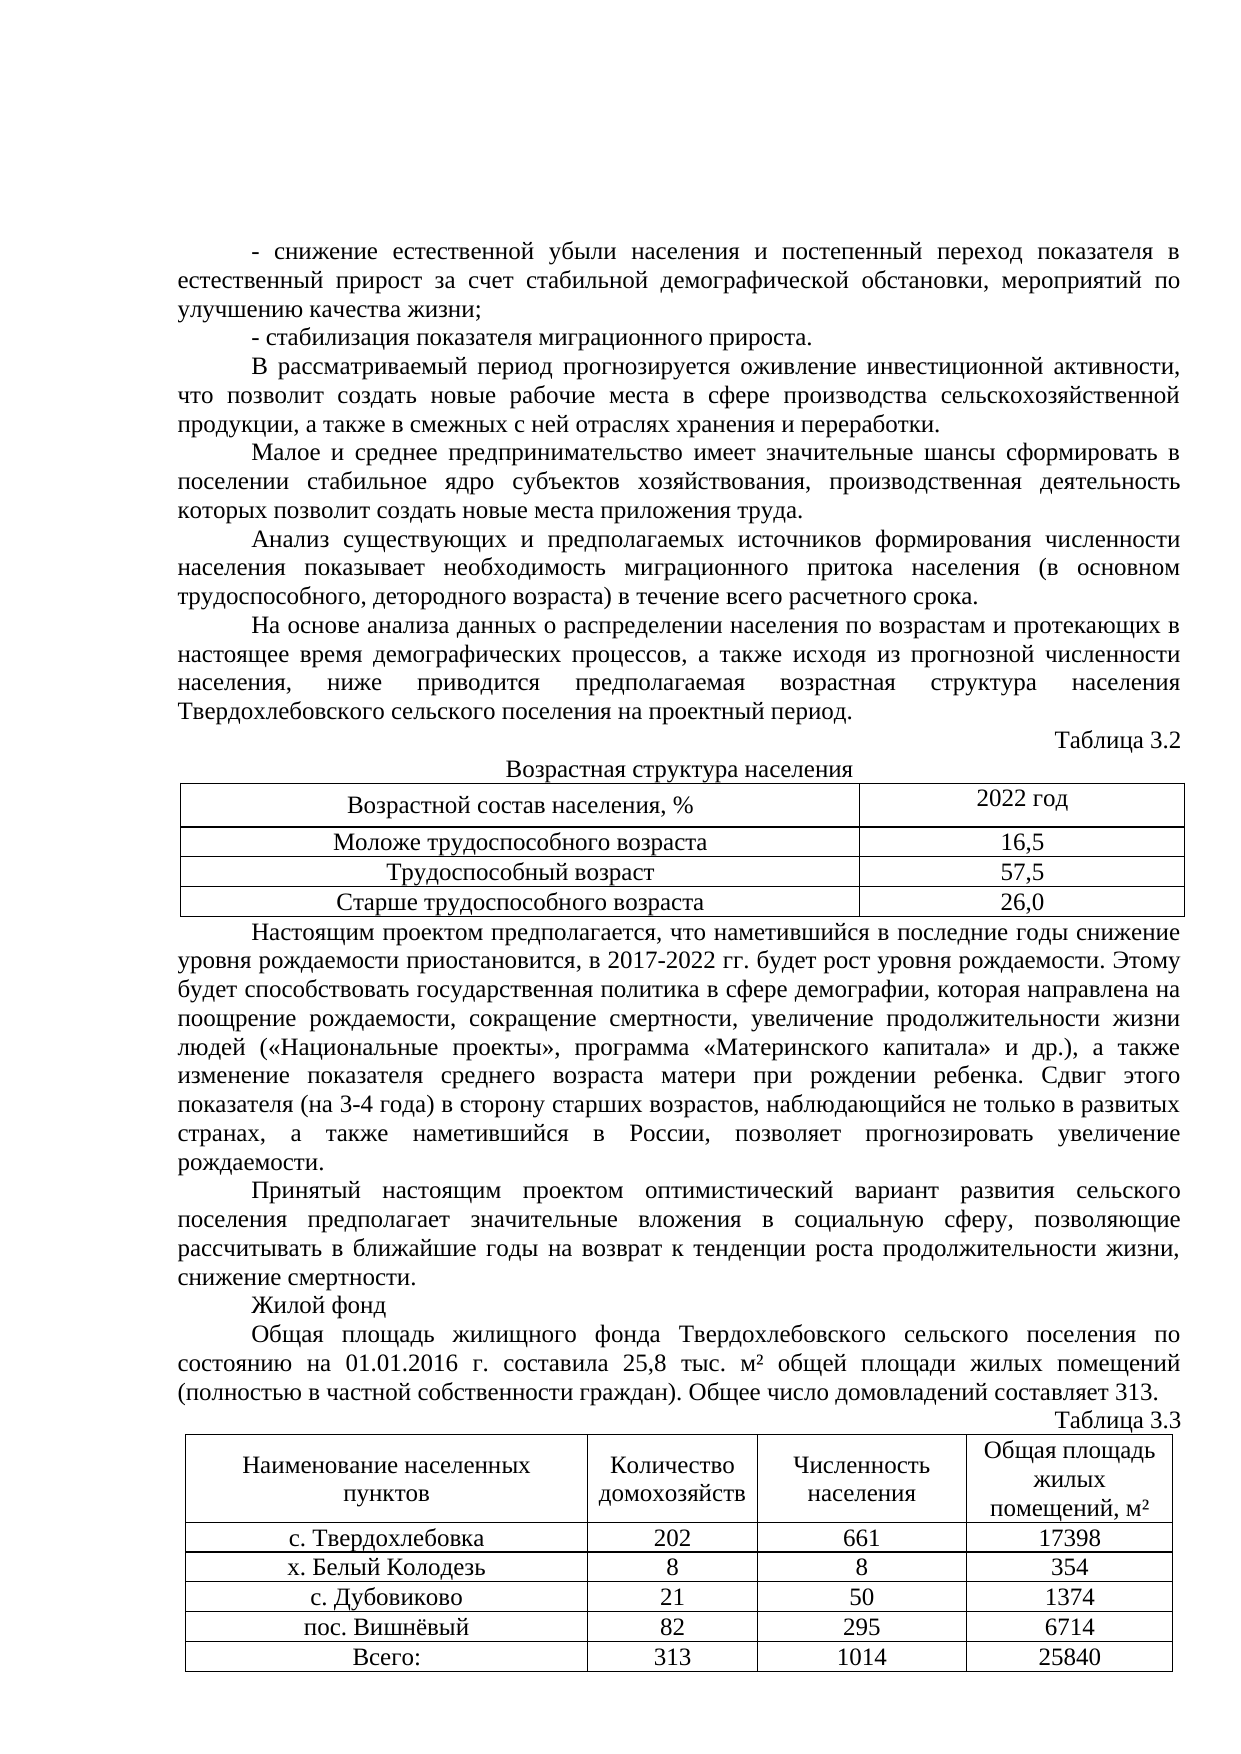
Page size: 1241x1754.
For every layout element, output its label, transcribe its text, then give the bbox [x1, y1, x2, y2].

text Малое и среднее предпринимательство имеет значительные шансы сформировать в поселении стабильное ядро субъектов хозяйствования, производственная деятельность которых позволит создать новые места приложения труда. [177, 437, 1181, 524]
table_cell с. Твердохлебовка [186, 1523, 587, 1551]
table_cell 1014 [758, 1642, 966, 1671]
table_cell 8 [588, 1553, 757, 1581]
text В рассматриваемый период прогнозируется оживление инвестиционной активности, что позволит создать новые рабочие места в сфере производства сельскохозяйственной продукции, а также в смежных с ней отраслях хранения и переработки. [177, 351, 1181, 437]
table_header Количество домохозяйств [588, 1435, 757, 1522]
table_cell Моложе трудоспособного возраста [181, 828, 859, 856]
text Принятый настоящим проектом оптимистический вариант развития сельского поселения предполагает значительные вложения в социальную сферу, позволяющие рассчитывать в ближайшие годы на возврат к тенденции роста продолжительности жизни, снижение смертности. [177, 1176, 1181, 1291]
table_cell Трудоспособный возраст [181, 857, 859, 886]
text - снижение естественной убыли населения и постепенный переход показателя в естественный прирост за счет стабильной демографической обстановки, мероприятий по улучшению качества жизни; [177, 236, 1181, 322]
table_cell 6714 [967, 1612, 1172, 1641]
text Таблица 3.2 [177, 725, 1181, 754]
text Возрастная структура населения [177, 754, 1181, 782]
table_header Численность населения [758, 1435, 966, 1522]
table_cell пос. Вишнёвый [186, 1612, 587, 1641]
table_cell Всего: [186, 1642, 587, 1671]
table_cell 82 [588, 1612, 757, 1641]
table_cell 16,5 [860, 828, 1184, 856]
table_cell 50 [758, 1582, 966, 1611]
table_header 2022 год [860, 784, 1184, 826]
text Жилой фонд [177, 1291, 1181, 1319]
table_cell х. Белый Колодезь [186, 1553, 587, 1581]
table_cell 17398 [967, 1523, 1172, 1551]
table_header Возрастной состав населения, % [181, 784, 859, 826]
table_cell Старше трудоспособного возраста [181, 887, 859, 916]
table_cell 354 [967, 1553, 1172, 1581]
table_cell с. Дубовиково [186, 1582, 587, 1611]
table_cell 202 [588, 1523, 757, 1551]
table_cell 661 [758, 1523, 966, 1551]
text - стабилизация показателя миграционного прироста. [177, 322, 1181, 351]
text Таблица 3.3 [177, 1406, 1181, 1434]
text Настоящим проектом предполагается, что наметившийся в последние годы снижение уровня рождаемости приостановится, в 2017-2022 гг. будет рост уровня рождаемости. Этому будет способствовать государственная политика в сфере демографии, которая направлена на поощрение рождаемости, сокращение смертности, увеличение продолжительности жизни людей («Национальные проекты», программа «Материнского капитала» и др.), а также изменение показателя среднего возраста матери при рождении ребенка. Сдвиг этого показателя (на 3-4 года) в сторону старших возрастов, наблюдающийся не только в развитых странах, а также наметившийся в России, позволяет прогнозировать увеличение рождаемости. [177, 917, 1181, 1176]
table_cell 1374 [967, 1582, 1172, 1611]
table_cell 8 [758, 1553, 966, 1581]
table_cell 295 [758, 1612, 966, 1641]
table_header Общая площадь жилых помещений, м² [967, 1435, 1172, 1522]
table_cell 57,5 [860, 857, 1184, 886]
table_cell 21 [588, 1582, 757, 1611]
table_header Наименование населенных пунктов [186, 1435, 587, 1522]
text На основе анализа данных о распределении населения по возрастам и протекающих в настоящее время демографических процессов, а также исходя из прогнозной численности населения, ниже приводится предполагаемая возрастная структура населения Твердохлебовского сельского поселения на проектный период. [177, 610, 1181, 725]
text Общая площадь жилищного фонда Твердохлебовского сельского поселения по состоянию на 01.01.2016 г. составила 25,8 тыс. м² общей площади жилых помещений (полностью в частной собственности граждан). Общее число домовладений составляет 313. [177, 1319, 1181, 1406]
table_cell 313 [588, 1642, 757, 1671]
table_cell 26,0 [860, 887, 1184, 916]
text Анализ существующих и предполагаемых источников формирования численности населения показывает необходимость миграционного притока населения (в основном трудоспособного, детородного возраста) в течение всего расчетного срока. [177, 524, 1181, 610]
table_cell 25840 [967, 1642, 1172, 1671]
